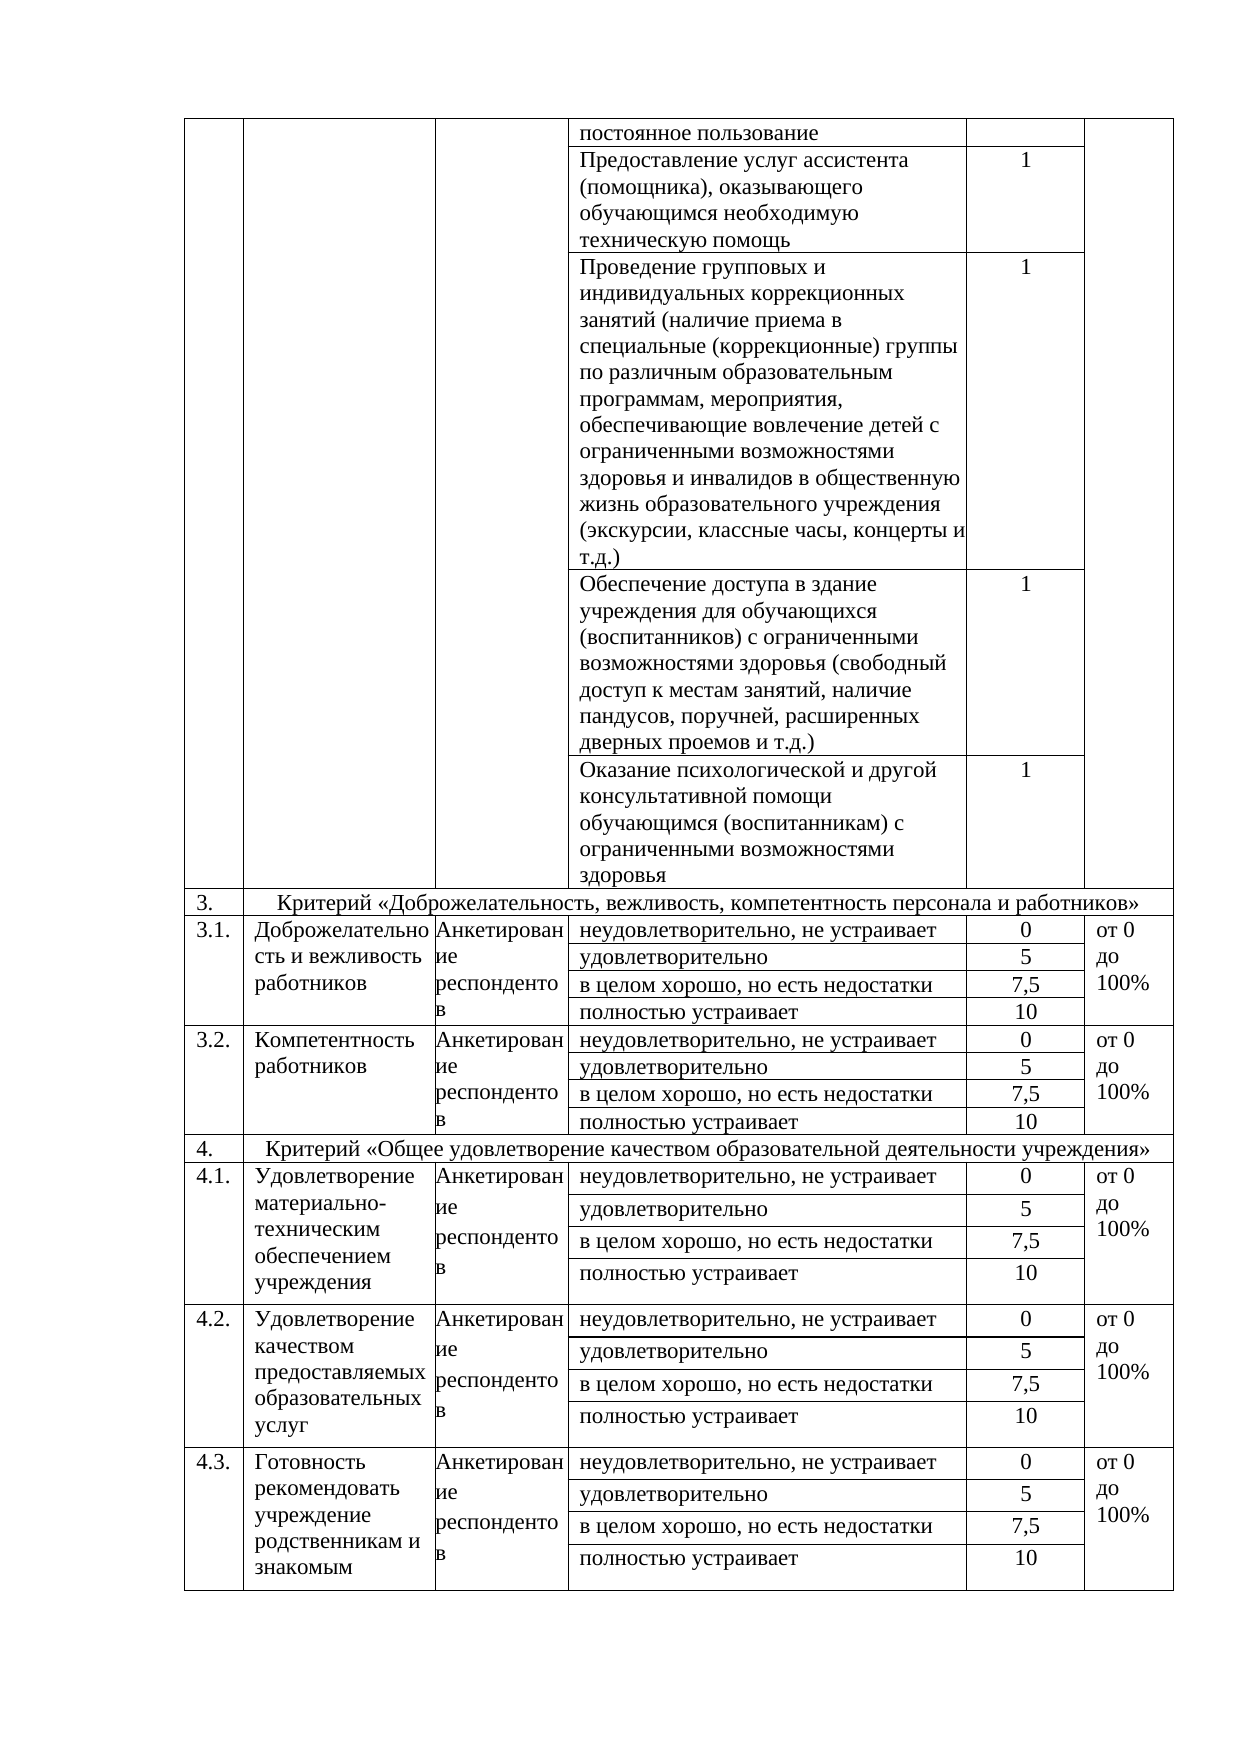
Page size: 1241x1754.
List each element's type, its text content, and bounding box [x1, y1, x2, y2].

table_cell Анкетирование респондентов [436, 1448, 568, 1590]
table_cell 4.1. [185, 1163, 243, 1304]
table_cell 10 [967, 1402, 1084, 1447]
table_cell 0 [967, 1448, 1084, 1479]
table_cell Анкетирование респондентов [436, 1163, 568, 1304]
table_cell Готовность рекомендовать учреждение родственникам и знакомым [244, 1448, 435, 1590]
table_cell Обеспечение доступа в здание учреждения для обучающихся (воспитанников) с ограниченными возможностями здоровья (свободный доступ к местам занятий, наличие пандусов, поручней, расширенных дверных проемов и т.д.) [569, 570, 966, 755]
table_cell 10 [967, 1545, 1084, 1590]
table_cell Удовлетворение материально-техническим обеспечением учреждения [244, 1163, 435, 1304]
table_cell 5 [967, 944, 1084, 970]
table_cell удовлетворительно [569, 1338, 966, 1368]
table_cell 0 [967, 1163, 1084, 1194]
table_cell неудовлетворительно, не устраивает [569, 1305, 966, 1336]
table_cell в целом хорошо, но есть недостатки [569, 971, 966, 997]
table_cell удовлетворительно [569, 1195, 966, 1226]
table_cell неудовлетворительно, не устраивает [569, 916, 966, 942]
table_cell 4.2. [185, 1305, 243, 1447]
table_cell 3.2. [185, 1026, 243, 1134]
table_cell Удовлетворение качеством предоставляемых образовательных услуг [244, 1305, 435, 1447]
table_cell 1 [967, 756, 1084, 888]
table_cell 10 [967, 998, 1084, 1024]
table_cell от 0 до 100% [1085, 1448, 1173, 1590]
table_cell Оказание психологической и другой консультативной помощи обучающимся (воспитанникам) с ограниченными возможностями здоровья [569, 756, 966, 888]
table_cell 5 [967, 1338, 1084, 1368]
table_cell 1 [967, 147, 1084, 252]
table_cell 5 [967, 1480, 1084, 1511]
table_cell 1 [967, 570, 1084, 755]
table_cell 7,5 [967, 1080, 1084, 1107]
table_cell 7,5 [967, 1512, 1084, 1543]
table_cell 1 [967, 253, 1084, 569]
table_cell 7,5 [967, 1370, 1084, 1401]
table_cell удовлетворительно [569, 1480, 966, 1511]
table_cell 10 [967, 1108, 1084, 1134]
table_cell Критерий «Общее удовлетворение качеством образовательной деятельности учреждения» [244, 1135, 1173, 1162]
table_cell неудовлетворительно, не устраивает [569, 1448, 966, 1479]
table_cell полностью устраивает [569, 1259, 966, 1304]
table_cell Анкетирование респондентов [436, 916, 568, 1024]
table_cell неудовлетворительно, не устраивает [569, 1163, 966, 1194]
table_cell в целом хорошо, но есть недостатки [569, 1370, 966, 1401]
table_cell от 0 до 100% [1085, 1305, 1173, 1447]
table_cell Доброжелательность и вежливость работников [244, 916, 435, 1024]
table_cell полностью устраивает [569, 998, 966, 1024]
table_cell в целом хорошо, но есть недостатки [569, 1227, 966, 1258]
table_cell удовлетворительно [569, 1053, 966, 1079]
table_cell 5 [967, 1053, 1084, 1079]
table_cell в целом хорошо, но есть недостатки [569, 1080, 966, 1107]
table_cell от 0 до 100% [1085, 1026, 1173, 1134]
table_cell от 0 до 100% [1085, 916, 1173, 1024]
table_cell в целом хорошо, но есть недостатки [569, 1512, 966, 1543]
table_cell удовлетворительно [569, 944, 966, 970]
table_cell 3. [185, 889, 243, 915]
table_cell Проведение групповых и индивидуальных коррекционных занятий (наличие приема в специальные (коррекционные) группы по различным образовательным программам, мероприятия, обеспечивающие вовлечение детей с ограниченными возможностями здоровья и инвалидов в общественную жизнь образовательного учреждения (экскурсии, классные часы, концерты и т.д.) [569, 253, 966, 569]
table_cell полностью устраивает [569, 1402, 966, 1447]
table_cell неудовлетворительно, не устраивает [569, 1026, 966, 1052]
table_cell Критерий «Доброжелательность, вежливость, компетентность персонала и работников» [244, 889, 1173, 915]
table_cell 5 [967, 1195, 1084, 1226]
table_cell полностью устраивает [569, 1545, 966, 1590]
table_cell Компетентность работников [244, 1026, 435, 1134]
table_cell 4. [185, 1135, 243, 1162]
table_cell 10 [967, 1259, 1084, 1304]
table_cell 7,5 [967, 1227, 1084, 1258]
table_cell 4.3. [185, 1448, 243, 1590]
table_cell 0 [967, 1305, 1084, 1336]
table_cell от 0 до 100% [1085, 1163, 1173, 1304]
table_cell Анкетирование респондентов [436, 1026, 568, 1134]
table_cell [569, 119, 966, 146]
table_cell 3.1. [185, 916, 243, 1024]
table_cell 0 [967, 1026, 1084, 1052]
table_cell 0 [967, 916, 1084, 942]
table_cell 2 [967, 119, 1084, 146]
table_cell Анкетирование респондентов [436, 1305, 568, 1447]
table_cell Предоставление услуг ассистента (помощника), оказывающего обучающимся необходимую техническую помощь [569, 147, 966, 252]
table_cell 7,5 [967, 971, 1084, 997]
table_cell полностью устраивает [569, 1108, 966, 1134]
